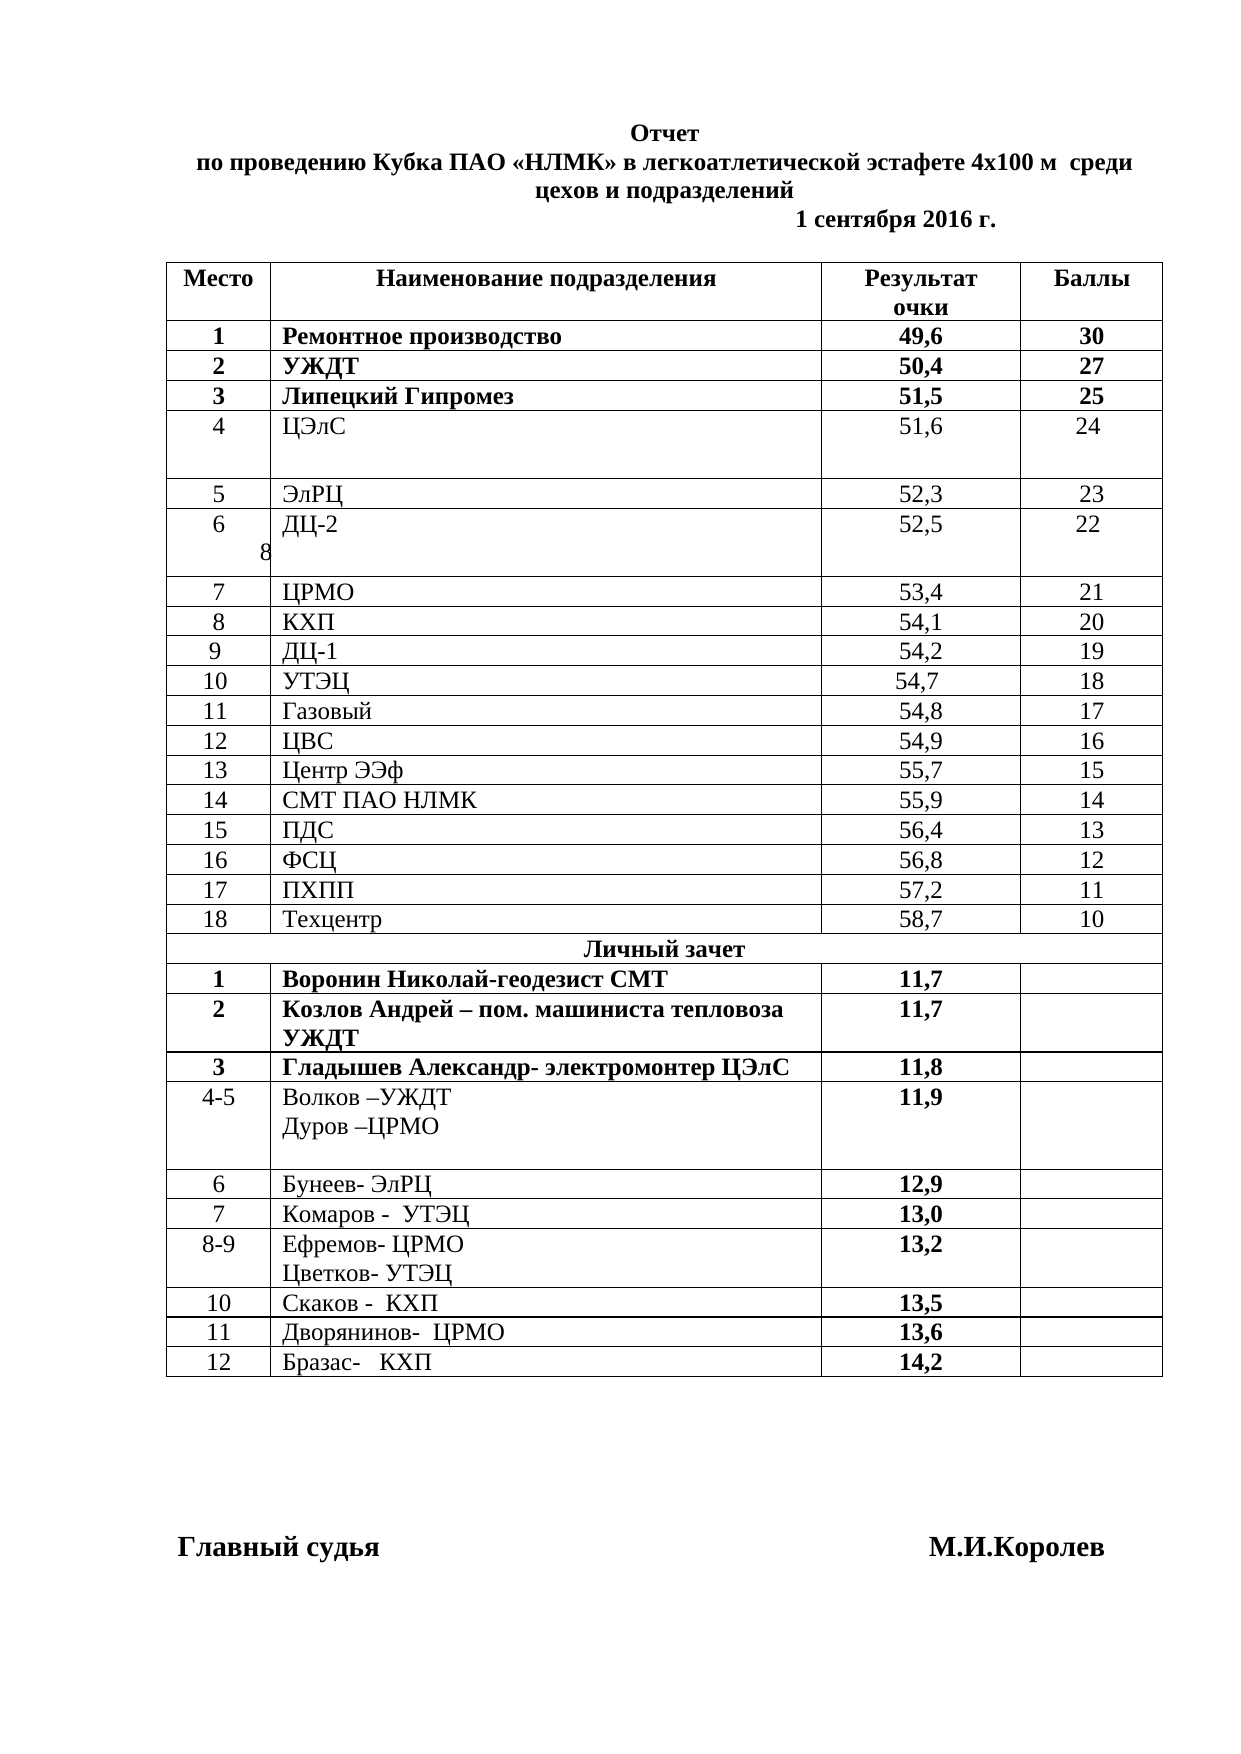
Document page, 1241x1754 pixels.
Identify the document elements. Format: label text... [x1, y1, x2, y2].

table_cell Комаров - УТЭЦ [271, 1199, 821, 1228]
table_cell 14,2 [822, 1347, 1020, 1376]
table_cell 50,4 [822, 351, 1020, 380]
table_cell 15 [167, 815, 270, 844]
table_cell 54,7 [822, 666, 1020, 695]
table_cell СМТ ПАО НЛМК [271, 785, 821, 814]
table_cell 11,9 [822, 1082, 1020, 1168]
table_cell 53,4 [822, 577, 1020, 606]
table_cell 12 [167, 1347, 270, 1376]
table_cell ПДС [271, 815, 821, 844]
table_cell УЖДТ [271, 351, 821, 380]
table_cell 18 [1021, 666, 1162, 695]
table_cell 58,7 [822, 905, 1020, 933]
table_cell 13 [1021, 815, 1162, 844]
table_cell 54,1 [822, 607, 1020, 635]
text по проведению Кубка ПАО «НЛМК» в легкоатлетической эстафете 4х100 м среди цехов и подразделений [177, 147, 1152, 204]
table_cell 7 [167, 577, 270, 606]
table_cell 16 [167, 845, 270, 874]
table_cell 12 [1021, 845, 1162, 874]
table_cell ПХПП [271, 875, 821, 903]
table_cell 8-9 [167, 1229, 270, 1287]
table_cell 12 [167, 726, 270, 754]
table_cell [1021, 1053, 1162, 1081]
table_cell 23 [1021, 479, 1162, 508]
text Главный судья М.И.Королев [177, 1529, 1152, 1613]
text Отчет [177, 118, 1152, 147]
table_cell 10 [167, 1288, 270, 1316]
table_cell 10 [1021, 905, 1162, 933]
table_cell Бунеев- ЭлРЦ [271, 1170, 821, 1198]
table_cell 15 [1021, 756, 1162, 784]
table_cell 49,6 [822, 321, 1020, 350]
table_cell 2 [167, 994, 270, 1051]
table_cell ЭлРЦ [271, 479, 821, 508]
table_cell 22 [1021, 509, 1162, 576]
table_cell 13,0 [822, 1199, 1020, 1228]
table_cell 7 [167, 1199, 270, 1228]
table_cell 52,3 [822, 479, 1020, 508]
table_cell 12,9 [822, 1170, 1020, 1198]
table_cell ЦЭлС [271, 411, 821, 478]
table_cell 21 [1021, 577, 1162, 606]
table_cell ЦРМО [271, 577, 821, 606]
table_cell [1021, 1288, 1162, 1316]
table_cell 9 [167, 636, 270, 665]
table_cell ФСЦ [271, 845, 821, 874]
text 1 сентября 2016 г. [177, 204, 1152, 233]
table_cell Бразас- КХП [271, 1347, 821, 1376]
table_cell 13,5 [822, 1288, 1020, 1316]
table_cell 56,4 [822, 815, 1020, 844]
table_cell 2 [167, 351, 270, 380]
table_cell 6 [167, 1170, 270, 1198]
table_cell 17 [167, 875, 270, 903]
table_cell 11 [167, 1318, 270, 1346]
table_cell 54,9 [822, 726, 1020, 754]
table_cell 11 [1021, 875, 1162, 903]
table_cell Техцентр [271, 905, 821, 933]
table_cell Ефремов- ЦРМО Цветков- УТЭЦ [271, 1229, 821, 1287]
table_header Баллы [1021, 263, 1162, 320]
table_cell 51,5 [822, 381, 1020, 410]
table_cell Ремонтное производство [271, 321, 821, 350]
table_cell Центр ЭЭф [271, 756, 821, 784]
table_cell Волков –УЖДТ Дуров –ЦРМО [271, 1082, 821, 1168]
table_cell 1 [167, 964, 270, 993]
table_cell Воронин Николай-геодезист СМТ [271, 964, 821, 993]
table_cell 1 [167, 321, 270, 350]
table_cell 55,7 [822, 756, 1020, 784]
table_cell 14 [167, 785, 270, 814]
table_cell 55,9 [822, 785, 1020, 814]
table_cell КХП [271, 607, 821, 635]
table_cell 16 [1021, 726, 1162, 754]
table_cell Личный зачет [167, 934, 1162, 963]
table_cell 51,6 [822, 411, 1020, 478]
table_cell 57,2 [822, 875, 1020, 903]
table_cell 6 8 [167, 509, 270, 576]
table_cell ЦВС [271, 726, 821, 754]
table_cell [1021, 1082, 1162, 1168]
table_cell 3 [167, 1053, 270, 1081]
table_header Место [167, 263, 270, 320]
table_header Результат очки [822, 263, 1020, 320]
table_cell 11,8 [822, 1053, 1020, 1081]
table_cell УТЭЦ [271, 666, 821, 695]
table_cell [1021, 1347, 1162, 1376]
table_cell 54,8 [822, 696, 1020, 725]
table_cell 11 [167, 696, 270, 725]
table_cell Скаков - КХП [271, 1288, 821, 1316]
table_cell 17 [1021, 696, 1162, 725]
table_cell 3 [167, 381, 270, 410]
table_cell 11,7 [822, 994, 1020, 1051]
table_cell 14 [1021, 785, 1162, 814]
table_cell 30 [1021, 321, 1162, 350]
table_cell 10 [167, 666, 270, 695]
table_cell ДЦ-2 [271, 509, 821, 576]
table_cell 27 [1021, 351, 1162, 380]
table_cell 25 [1021, 381, 1162, 410]
table_cell [1021, 964, 1162, 993]
table_cell 13 [167, 756, 270, 784]
table_cell Газовый [271, 696, 821, 725]
table_cell 54,2 [822, 636, 1020, 665]
table_cell 11,7 [822, 964, 1020, 993]
table_cell [1021, 994, 1162, 1051]
table_cell Козлов Андрей – пом. машиниста тепловоза УЖДТ [271, 994, 821, 1051]
table_cell 18 [167, 905, 270, 933]
table_header Наименование подразделения [271, 263, 821, 320]
table_cell Гладышев Александр- электромонтер ЦЭлС [271, 1053, 821, 1081]
table_cell 24 [1021, 411, 1162, 478]
table_cell Дворянинов- ЦРМО [271, 1318, 821, 1346]
table_cell [1021, 1199, 1162, 1228]
table_cell 20 [1021, 607, 1162, 635]
table_cell 13,6 [822, 1318, 1020, 1346]
table_cell 8 [167, 607, 270, 635]
table_cell 52,5 [822, 509, 1020, 576]
table_cell 4 [167, 411, 270, 478]
table_cell 4-5 [167, 1082, 270, 1168]
table_cell [1021, 1229, 1162, 1287]
table_cell 5 [167, 479, 270, 508]
table_cell 13,2 [822, 1229, 1020, 1287]
table_cell 19 [1021, 636, 1162, 665]
table_cell [1021, 1318, 1162, 1346]
table_cell [1021, 1170, 1162, 1198]
table_cell ДЦ-1 [271, 636, 821, 665]
table_cell 56,8 [822, 845, 1020, 874]
table_cell Липецкий Гипромез [271, 381, 821, 410]
